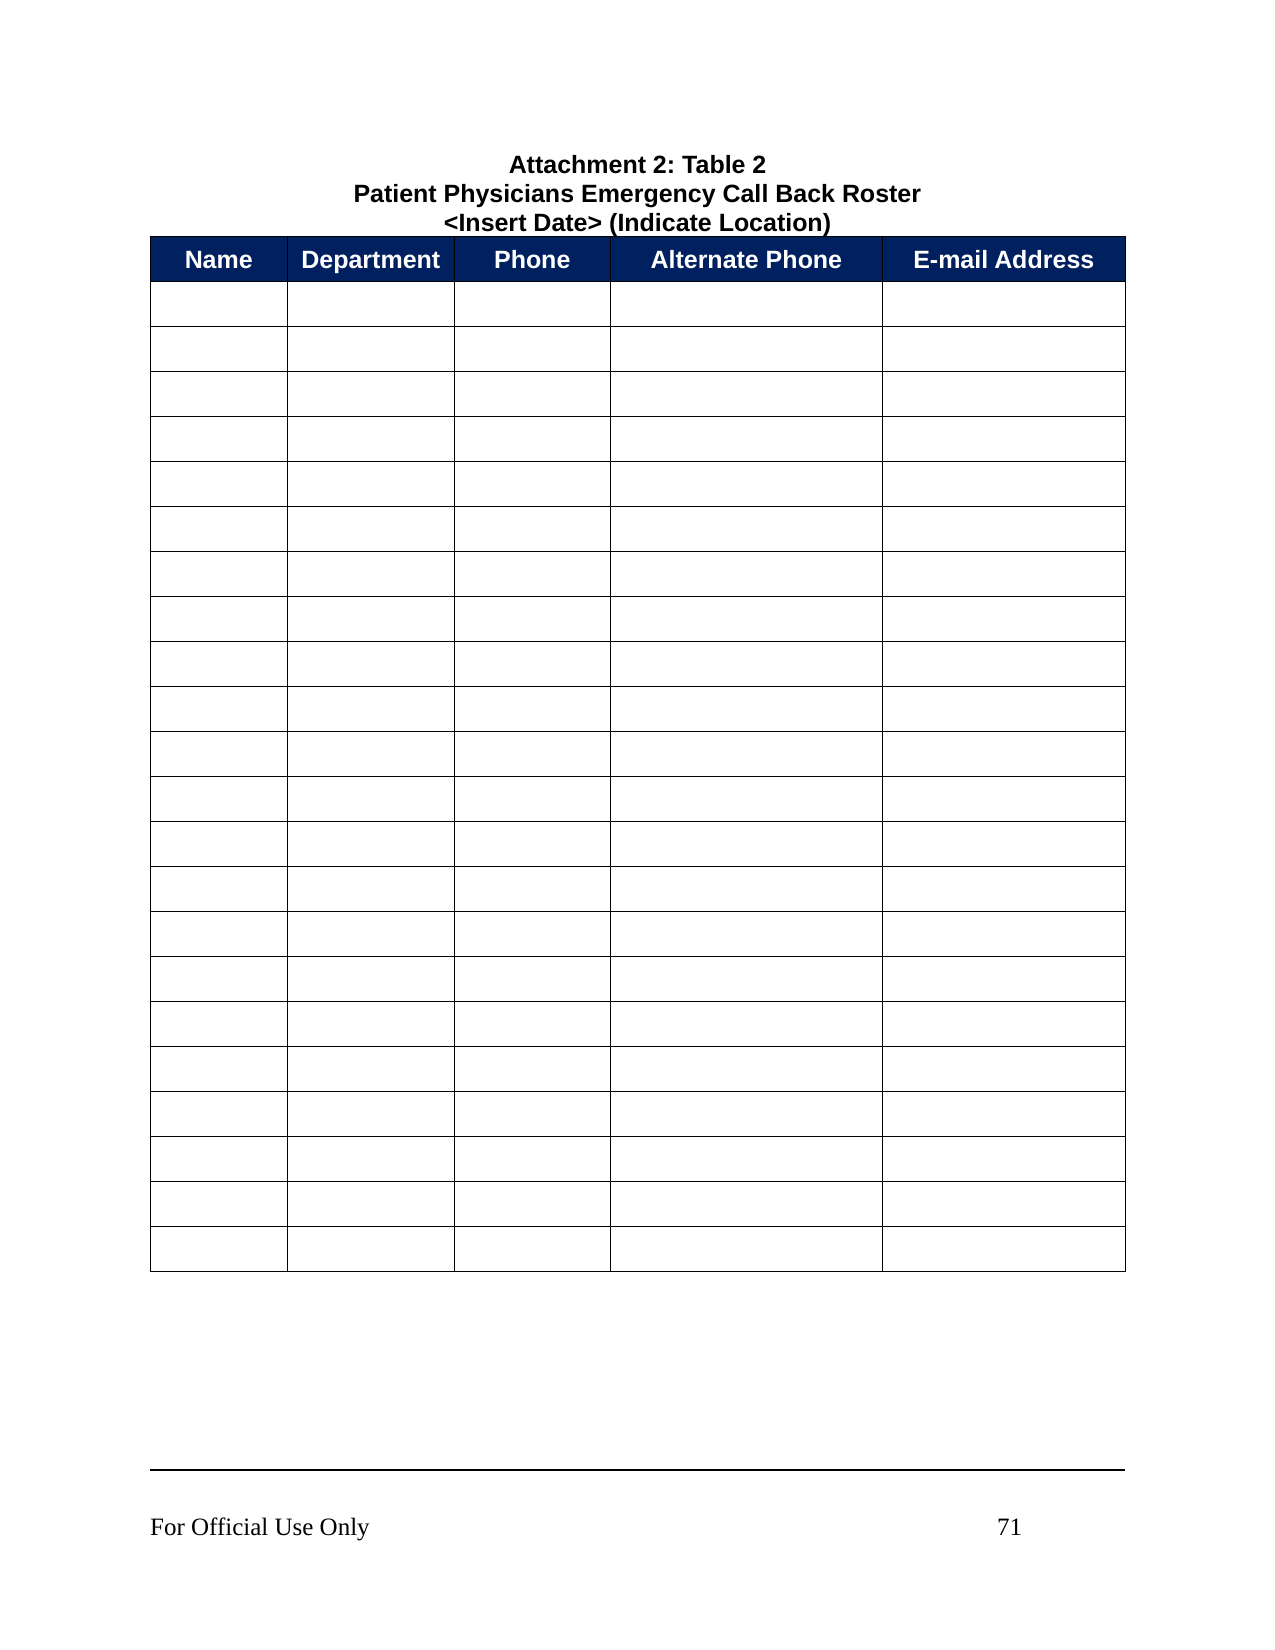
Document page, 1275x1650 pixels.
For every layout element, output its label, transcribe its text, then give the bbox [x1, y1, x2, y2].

table_cell [288, 777, 454, 821]
table_cell [151, 687, 287, 731]
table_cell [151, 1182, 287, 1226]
table_header E-mail Address [883, 237, 1125, 281]
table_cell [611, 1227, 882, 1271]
table_cell [288, 1047, 454, 1091]
table_cell [288, 732, 454, 776]
title Attachment 2: Table 2 Patient Physicians Emergency Call Back Roster [150, 150, 1125, 207]
table_cell [151, 462, 287, 506]
table_cell [151, 507, 287, 551]
table_cell [288, 507, 454, 551]
table_cell [611, 957, 882, 1001]
table_cell [151, 282, 287, 326]
table_cell [455, 327, 610, 371]
table_cell [455, 957, 610, 1001]
table_cell [883, 777, 1125, 821]
table_cell [611, 282, 882, 326]
table_cell [288, 327, 454, 371]
table_cell [611, 507, 882, 551]
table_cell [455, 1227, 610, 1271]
table_header Department [288, 237, 454, 281]
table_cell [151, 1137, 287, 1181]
table_cell [611, 1047, 882, 1091]
table_cell [611, 462, 882, 506]
table_cell [151, 372, 287, 416]
table_cell [455, 1047, 610, 1091]
table_cell [288, 552, 454, 596]
table_cell [455, 912, 610, 956]
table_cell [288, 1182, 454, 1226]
table_header Phone [455, 237, 610, 281]
table_cell [883, 507, 1125, 551]
table_cell [455, 417, 610, 461]
table_cell [288, 282, 454, 326]
table_cell [288, 957, 454, 1001]
table_cell [611, 417, 882, 461]
table_cell [883, 687, 1125, 731]
table_cell [455, 552, 610, 596]
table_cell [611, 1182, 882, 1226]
table_cell [611, 687, 882, 731]
table_cell [455, 642, 610, 686]
table_cell [151, 822, 287, 866]
table_cell [288, 1002, 454, 1046]
table_cell [455, 597, 610, 641]
table_cell [611, 327, 882, 371]
table_cell [455, 372, 610, 416]
table_cell [883, 867, 1125, 911]
table_cell [883, 462, 1125, 506]
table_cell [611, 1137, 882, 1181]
table_cell [288, 822, 454, 866]
table_cell [288, 597, 454, 641]
table_cell [455, 687, 610, 731]
table_header Alternate Phone [611, 237, 882, 281]
table_cell [611, 642, 882, 686]
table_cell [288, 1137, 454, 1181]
text <Insert Date> (Indicate Location) [150, 207, 1125, 236]
table_cell [455, 462, 610, 506]
table_cell [151, 777, 287, 821]
table_cell [611, 867, 882, 911]
table_cell [151, 642, 287, 686]
table_cell [455, 777, 610, 821]
table_cell [883, 642, 1125, 686]
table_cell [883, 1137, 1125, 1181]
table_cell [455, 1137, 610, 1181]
table_cell [883, 732, 1125, 776]
table_cell [151, 1002, 287, 1046]
table_cell [611, 372, 882, 416]
table_cell [883, 327, 1125, 371]
table_cell [611, 597, 882, 641]
table_cell [151, 1092, 287, 1136]
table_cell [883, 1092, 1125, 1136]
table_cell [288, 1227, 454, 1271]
table_cell [288, 867, 454, 911]
table_cell [883, 957, 1125, 1001]
table_cell [288, 642, 454, 686]
table_cell [883, 1002, 1125, 1046]
table_cell [288, 687, 454, 731]
table_cell [151, 957, 287, 1001]
table_cell [455, 282, 610, 326]
table_cell [883, 282, 1125, 326]
table_cell [151, 552, 287, 596]
table_cell [883, 912, 1125, 956]
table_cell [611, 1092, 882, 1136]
table_cell [611, 732, 882, 776]
table_cell [151, 417, 287, 461]
table_cell [883, 372, 1125, 416]
table_cell [288, 462, 454, 506]
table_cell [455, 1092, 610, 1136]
table_cell [455, 1002, 610, 1046]
table_cell [883, 552, 1125, 596]
table_cell [611, 552, 882, 596]
table_cell [288, 1092, 454, 1136]
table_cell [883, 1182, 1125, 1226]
table_cell [455, 822, 610, 866]
table_cell [151, 327, 287, 371]
table_header Name [151, 237, 287, 281]
table_cell [288, 372, 454, 416]
table_cell [611, 822, 882, 866]
table_cell [611, 1002, 882, 1046]
table_cell [611, 912, 882, 956]
table_cell [151, 867, 287, 911]
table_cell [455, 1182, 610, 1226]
table_cell [883, 822, 1125, 866]
table_cell [883, 417, 1125, 461]
table_cell [288, 417, 454, 461]
table_cell [883, 1047, 1125, 1091]
table_cell [151, 732, 287, 776]
table_cell [288, 912, 454, 956]
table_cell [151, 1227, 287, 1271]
table_cell [455, 507, 610, 551]
table_cell [151, 912, 287, 956]
table_cell [611, 777, 882, 821]
table_cell [883, 597, 1125, 641]
table_cell [455, 867, 610, 911]
table_cell [151, 597, 287, 641]
table_cell [151, 1047, 287, 1091]
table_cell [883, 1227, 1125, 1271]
table_cell [455, 732, 610, 776]
